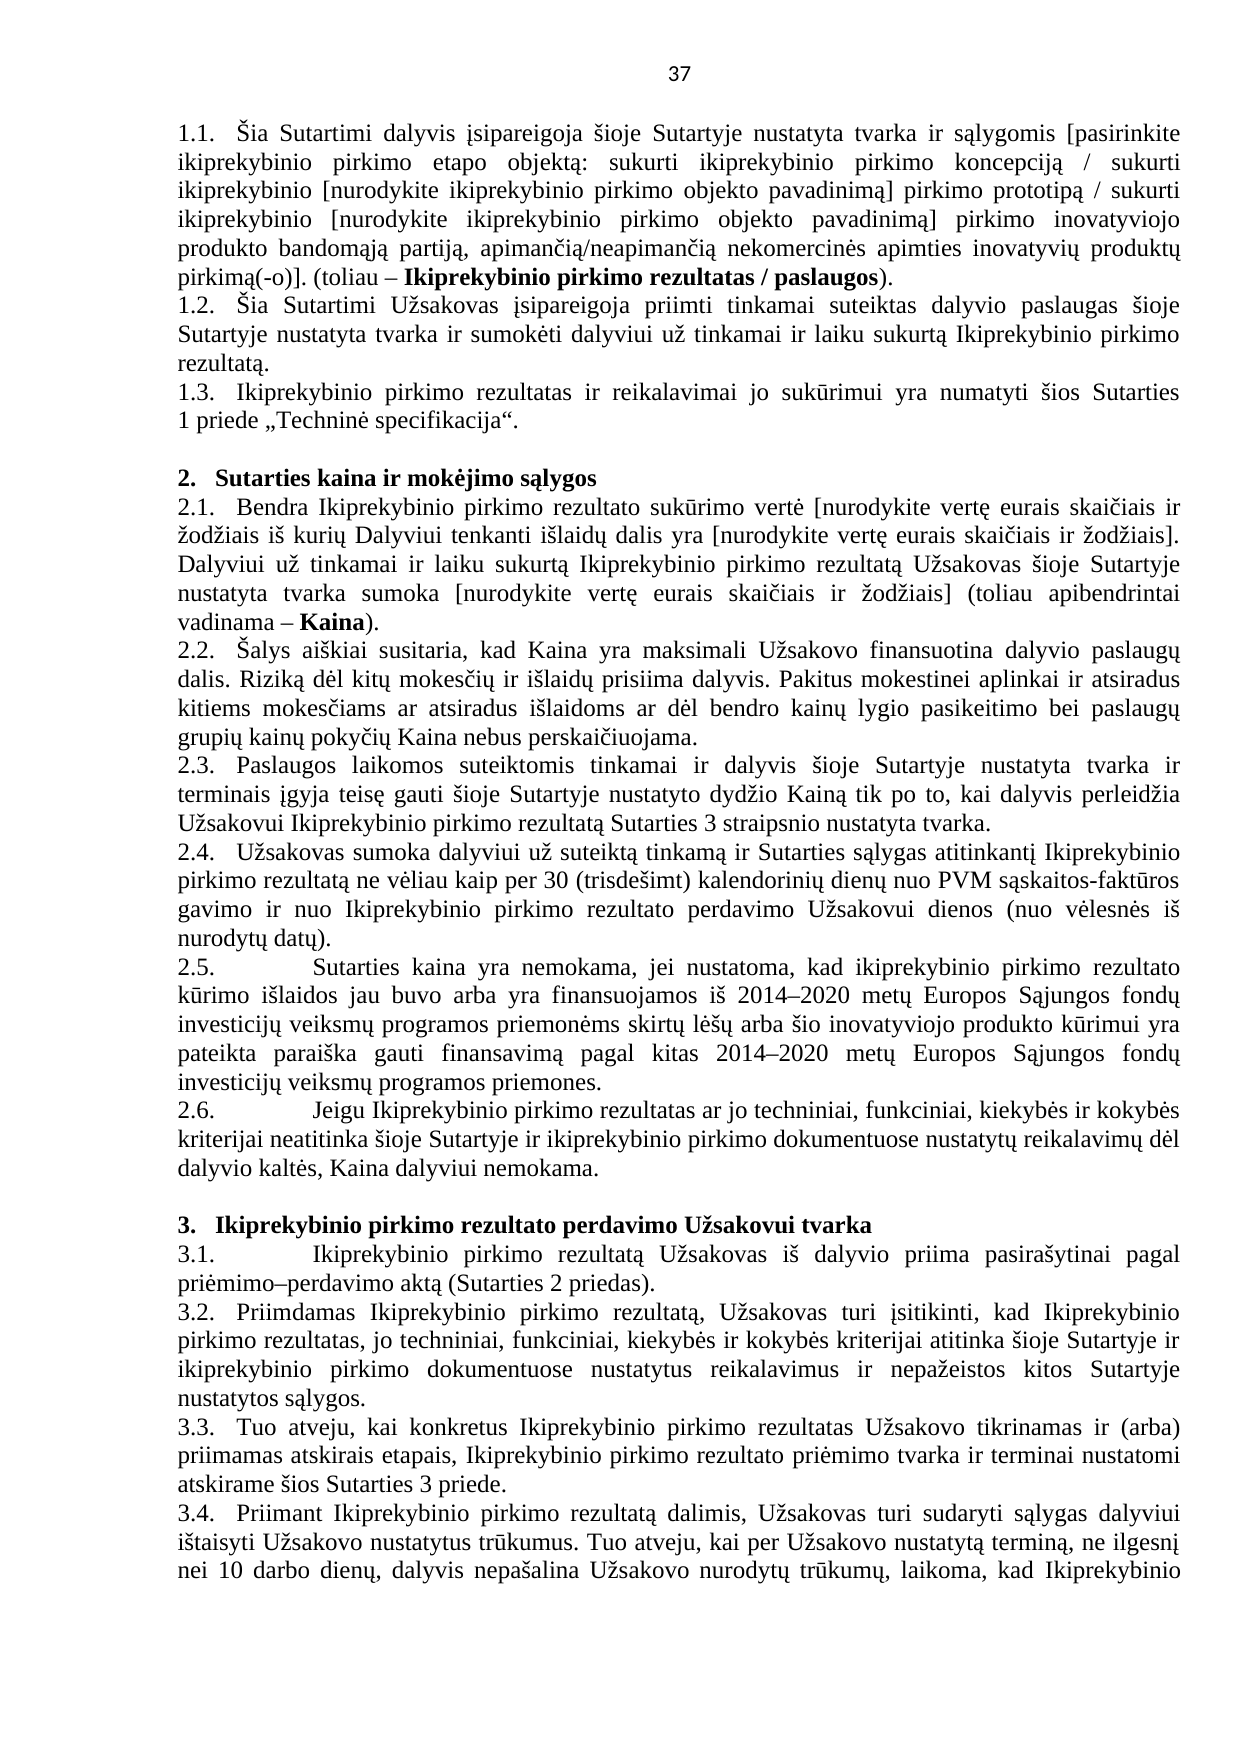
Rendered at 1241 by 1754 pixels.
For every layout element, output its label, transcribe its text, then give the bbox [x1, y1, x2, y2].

list Ikiprekybinio pirkimo rezultatas ir reikalavimai jo sukūrimui yra numatyti šios Sutarties 1 priede „Techninė specifikacija“. [177, 377, 1181, 434]
list Šia Sutartimi Užsakovas įsipareigoja priimti tinkamai suteiktas dalyvio paslaugas šioje Sutartyje nustatyta tvarka ir sumokėti dalyviui už tinkamai ir laiku sukurtą Ikiprekybinio pirkimo rezultatą. [177, 291, 1181, 377]
list Ikiprekybinio pirkimo rezultato perdavimo Užsakovui tvarka [177, 1211, 1181, 1239]
list Sutarties kaina ir mokėjimo sąlygos [177, 463, 1181, 492]
list Tuo atveju, kai konkretus Ikiprekybinio pirkimo rezultatas Užsakovo tikrinamas ir (arba) priimamas atskirais etapais, Ikiprekybinio pirkimo rezultato priėmimo tvarka ir terminai nustatomi atskirame šios Sutarties 3 priede. [177, 1412, 1181, 1498]
list Sutarties kaina yra nemokama, jei nustatoma, kad ikiprekybinio pirkimo rezultato kūrimo išlaidos jau buvo arba yra finansuojamos iš 2014–2020 metų Europos Sąjungos fondų investicijų veiksmų programos priemonėms skirtų lėšų arba šio inovatyviojo produkto kūrimui yra pateikta paraiška gauti finansavimą pagal kitas 2014–2020 metų Europos Sąjungos fondų investicijų veiksmų programos priemones. [177, 952, 1181, 1096]
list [177, 1498, 1181, 1584]
list Paslaugos laikomos suteiktomis tinkamai ir dalyvis šioje Sutartyje nustatyta tvarka ir terminais įgyja teisę gauti šioje Sutartyje nustatyto dydžio Kainą tik po to, kai dalyvis perleidžia Užsakovui Ikiprekybinio pirkimo rezultatą Sutarties 3 straipsnio nustatyta tvarka. [177, 751, 1181, 837]
list Užsakovas sumoka dalyviui už suteiktą tinkamą ir Sutarties sąlygas atitinkantį Ikiprekybinio pirkimo rezultatą ne vėliau kaip per 30 (trisdešimt) kalendorinių dienų nuo PVM sąskaitos-faktūros gavimo ir nuo Ikiprekybinio pirkimo rezultato perdavimo Užsakovui dienos (nuo vėlesnės iš nurodytų datų). [177, 837, 1181, 952]
list Šalys aiškiai susitaria, kad Kaina yra maksimali Užsakovo finansuotina dalyvio paslaugų dalis. Riziką dėl kitų mokesčių ir išlaidų prisiima dalyvis. Pakitus mokestinei aplinkai ir atsiradus kitiems mokesčiams ar atsiradus išlaidoms ar dėl bendro kainų lygio pasikeitimo bei paslaugų grupių kainų pokyčių Kaina nebus perskaičiuojama. [177, 636, 1181, 751]
list Ikiprekybinio pirkimo rezultatą Užsakovas iš dalyvio priima pasirašytinai pagal priėmimo–perdavimo aktą (Sutarties 2 priedas). [177, 1239, 1181, 1297]
list Priimdamas Ikiprekybinio pirkimo rezultatą, Užsakovas turi įsitikinti, kad Ikiprekybinio pirkimo rezultatas, jo techniniai, funkciniai, kiekybės ir kokybės kriterijai atitinka šioje Sutartyje ir ikiprekybinio pirkimo dokumentuose nustatytus reikalavimus ir nepažeistos kitos Sutartyje nustatytos sąlygos. [177, 1297, 1181, 1412]
list Šia Sutartimi dalyvis įsipareigoja šioje Sutartyje nustatyta tvarka ir sąlygomis [pasirinkite ikiprekybinio pirkimo etapo objektą: sukurti ikiprekybinio pirkimo koncepciją / sukurti ikiprekybinio [nurodykite ikiprekybinio pirkimo objekto pavadinimą] pirkimo prototipą / sukurti ikiprekybinio [nurodykite ikiprekybinio pirkimo objekto pavadinimą] pirkimo inovatyviojo produkto bandomąją partiją, apimančią/neapimančią nekomercinės apimties inovatyvių produktų pirkimą(-o)]. (toliau – Ikiprekybinio pirkimo rezultatas / paslaugos). [177, 118, 1181, 291]
list Bendra Ikiprekybinio pirkimo rezultato sukūrimo vertė [nurodykite vertę eurais skaičiais ir žodžiais iš kurių Dalyviui tenkanti išlaidų dalis yra [nurodykite vertę eurais skaičiais ir žodžiais]. Dalyviui už tinkamai ir laiku sukurtą Ikiprekybinio pirkimo rezultatą Užsakovas šioje Sutartyje nustatyta tvarka sumoka [nurodykite vertę eurais skaičiais ir žodžiais] (toliau apibendrintai vadinama – Kaina). [177, 492, 1181, 636]
list Jeigu Ikiprekybinio pirkimo rezultatas ar jo techniniai, funkciniai, kiekybės ir kokybės kriterijai neatitinka šioje Sutartyje ir ikiprekybinio pirkimo dokumentuose nustatytų reikalavimų dėl dalyvio kaltės, Kaina dalyviui nemokama. [177, 1096, 1181, 1182]
